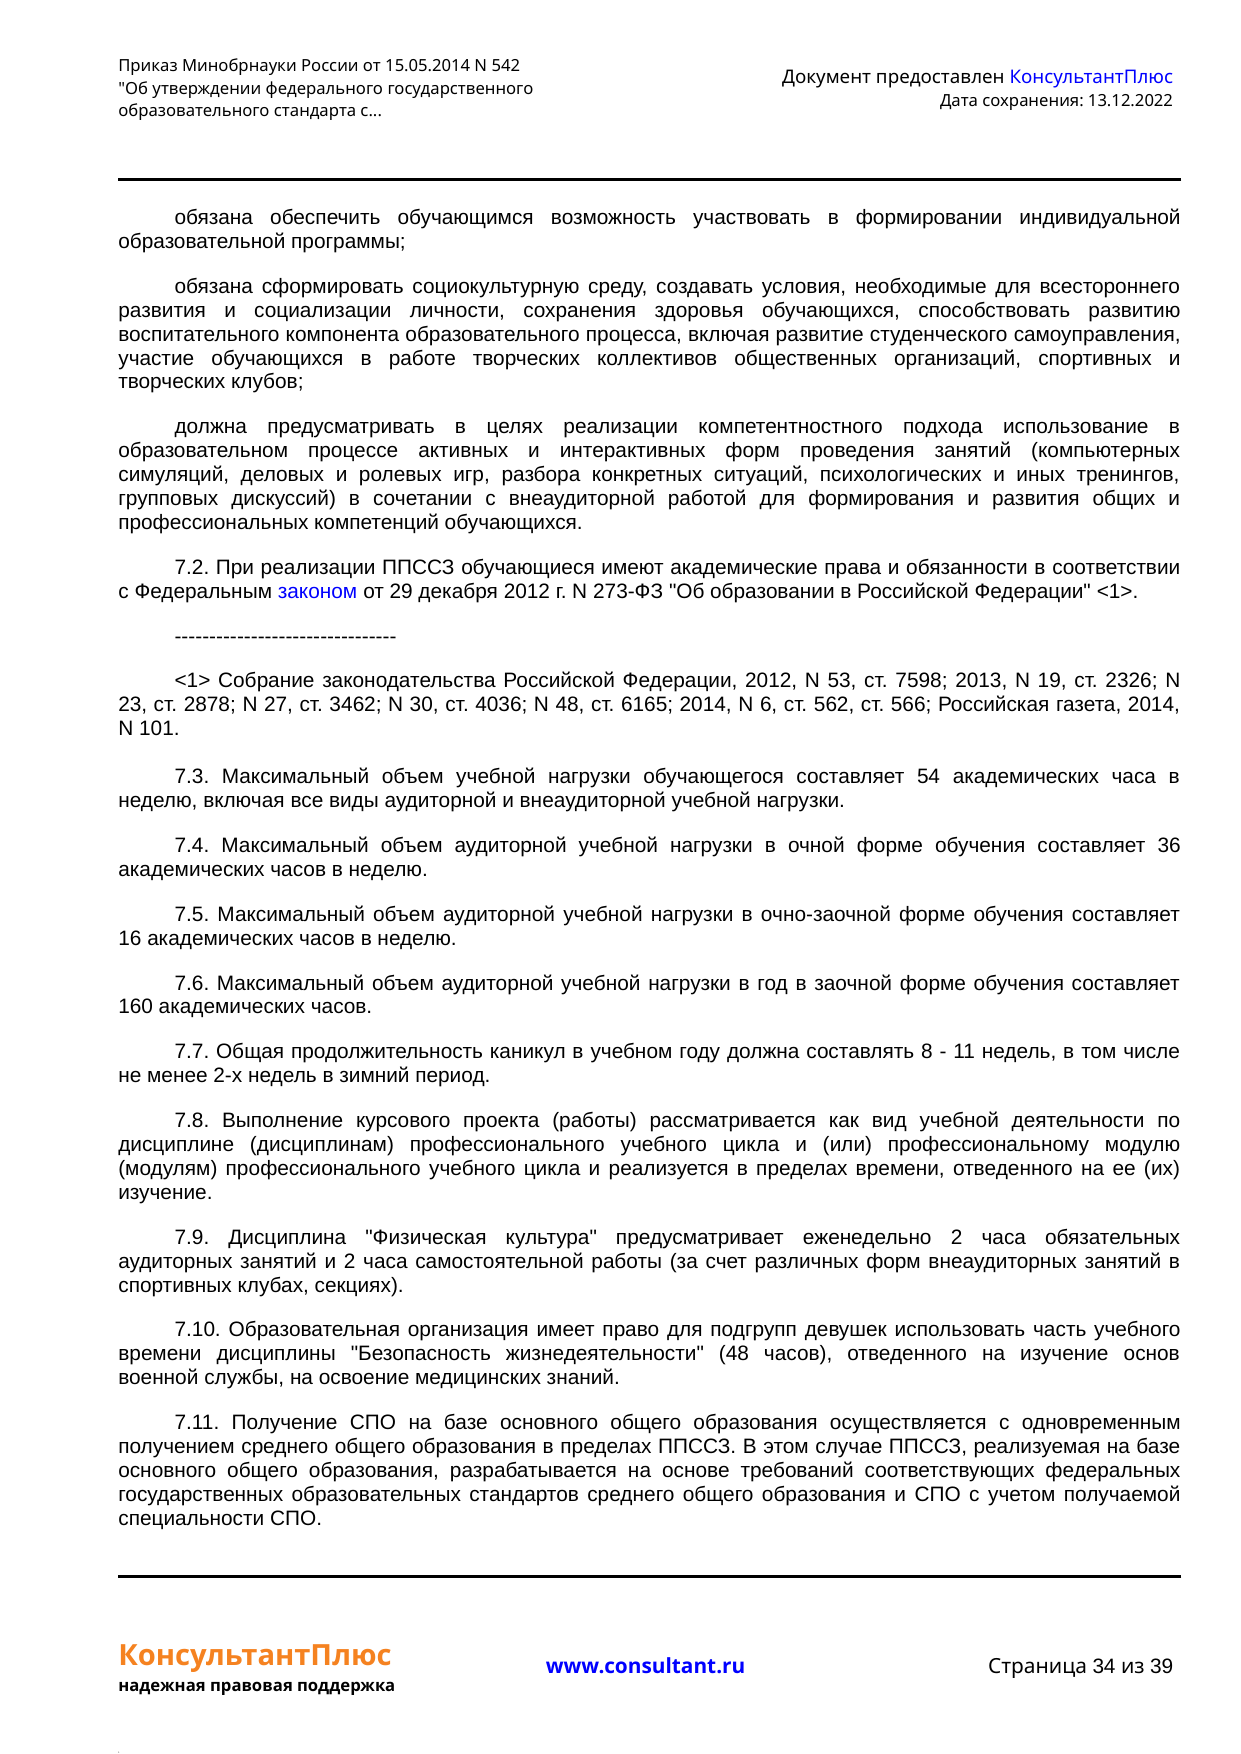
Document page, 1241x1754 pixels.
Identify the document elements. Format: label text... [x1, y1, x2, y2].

text обязана сформировать социокультурную среду, создавать условия, необходимые для всестороннего развития и социализации личности, сохранения здоровья обучающихся, способствовать развитию воспитательного компонента образовательного процесса, включая развитие студенческого самоуправления, участие обучающихся в работе творческих коллективов общественных организаций, спортивных и творческих клубов; [118, 273, 1181, 393]
text <1> Собрание законодательства Российской Федерации, 2012, N 53, ст. 7598; 2013, N 19, ст. 2326; N 23, ст. 2878; N 27, ст. 3462; N 30, ст. 4036; N 48, ст. 6165; 2014, N 6, ст. 562, ст. 566; Российская газета, 2014, N 101. [118, 668, 1181, 740]
text 7.10. Образовательная организация имеет право для подгрупп девушек использовать часть учебного времени дисциплины "Безопасность жизнедеятельности" (48 часов), отведенного на изучение основ военной службы, на освоение медицинских знаний. [118, 1317, 1181, 1389]
text 7.5. Максимальный объем аудиторной учебной нагрузки в очно-заочной форме обучения составляет 16 академических часов в неделю. [118, 902, 1181, 949]
text должна предусматривать в целях реализации компетентностного подхода использование в образовательном процессе активных и интерактивных форм проведения занятий (компьютерных симуляций, деловых и ролевых игр, разбора конкретных ситуаций, психологических и иных тренингов, групповых дискуссий) в сочетании с внеаудиторной работой для формирования и развития общих и профессиональных компетенций обучающихся. [118, 414, 1181, 534]
text 7.9. Дисциплина "Физическая культура" предусматривает еженедельно 2 часа обязательных аудиторных занятий и 2 часа самостоятельной работы (за счет различных форм внеаудиторных занятий в спортивных клубах, секциях). [118, 1224, 1181, 1296]
text 7.6. Максимальный объем аудиторной учебной нагрузки в год в заочной форме обучения составляет 160 академических часов. [118, 970, 1181, 1018]
text -------------------------------- [118, 623, 1181, 647]
text 7.3. Максимальный объем учебной нагрузки обучающегося составляет 54 академических часа в неделю, включая все виды аудиторной и внеаудиторной учебной нагрузки. [118, 764, 1181, 812]
text обязана обеспечить обучающимся возможность участвовать в формировании индивидуальной образовательной программы; [118, 205, 1181, 253]
text 7.8. Выполнение курсового проекта (работы) рассматривается как вид учебной деятельности по дисциплине (дисциплинам) профессионального учебного цикла и (или) профессиональному модулю (модулям) профессионального учебного цикла и реализуется в пределах времени, отведенного на ее (их) изучение. [118, 1108, 1181, 1204]
text 7.4. Максимальный объем аудиторной учебной нагрузки в очной форме обучения составляет 36 академических часов в неделю. [118, 833, 1181, 881]
text 7.2. При реализации ППССЗ обучающиеся имеют академические права и обязанности в соответствии с Федеральным законом от 29 декабря 2012 г. N 273-ФЗ "Об образовании в Российской Федерации" <1>. [118, 555, 1181, 603]
text 7.7. Общая продолжительность каникул в учебном году должна составлять 8 - 11 недель, в том числе не менее 2-х недель в зимний период. [118, 1039, 1181, 1087]
text 7.11. Получение СПО на базе основного общего образования осуществляется с одновременным получением среднего общего образования в пределах ППССЗ. В этом случае ППССЗ, реализуемая на базе основного общего образования, разрабатывается на основе требований соответствующих федеральных государственных образовательных стандартов среднего общего образования и СПО с учетом получаемой специальности СПО. [118, 1410, 1181, 1530]
